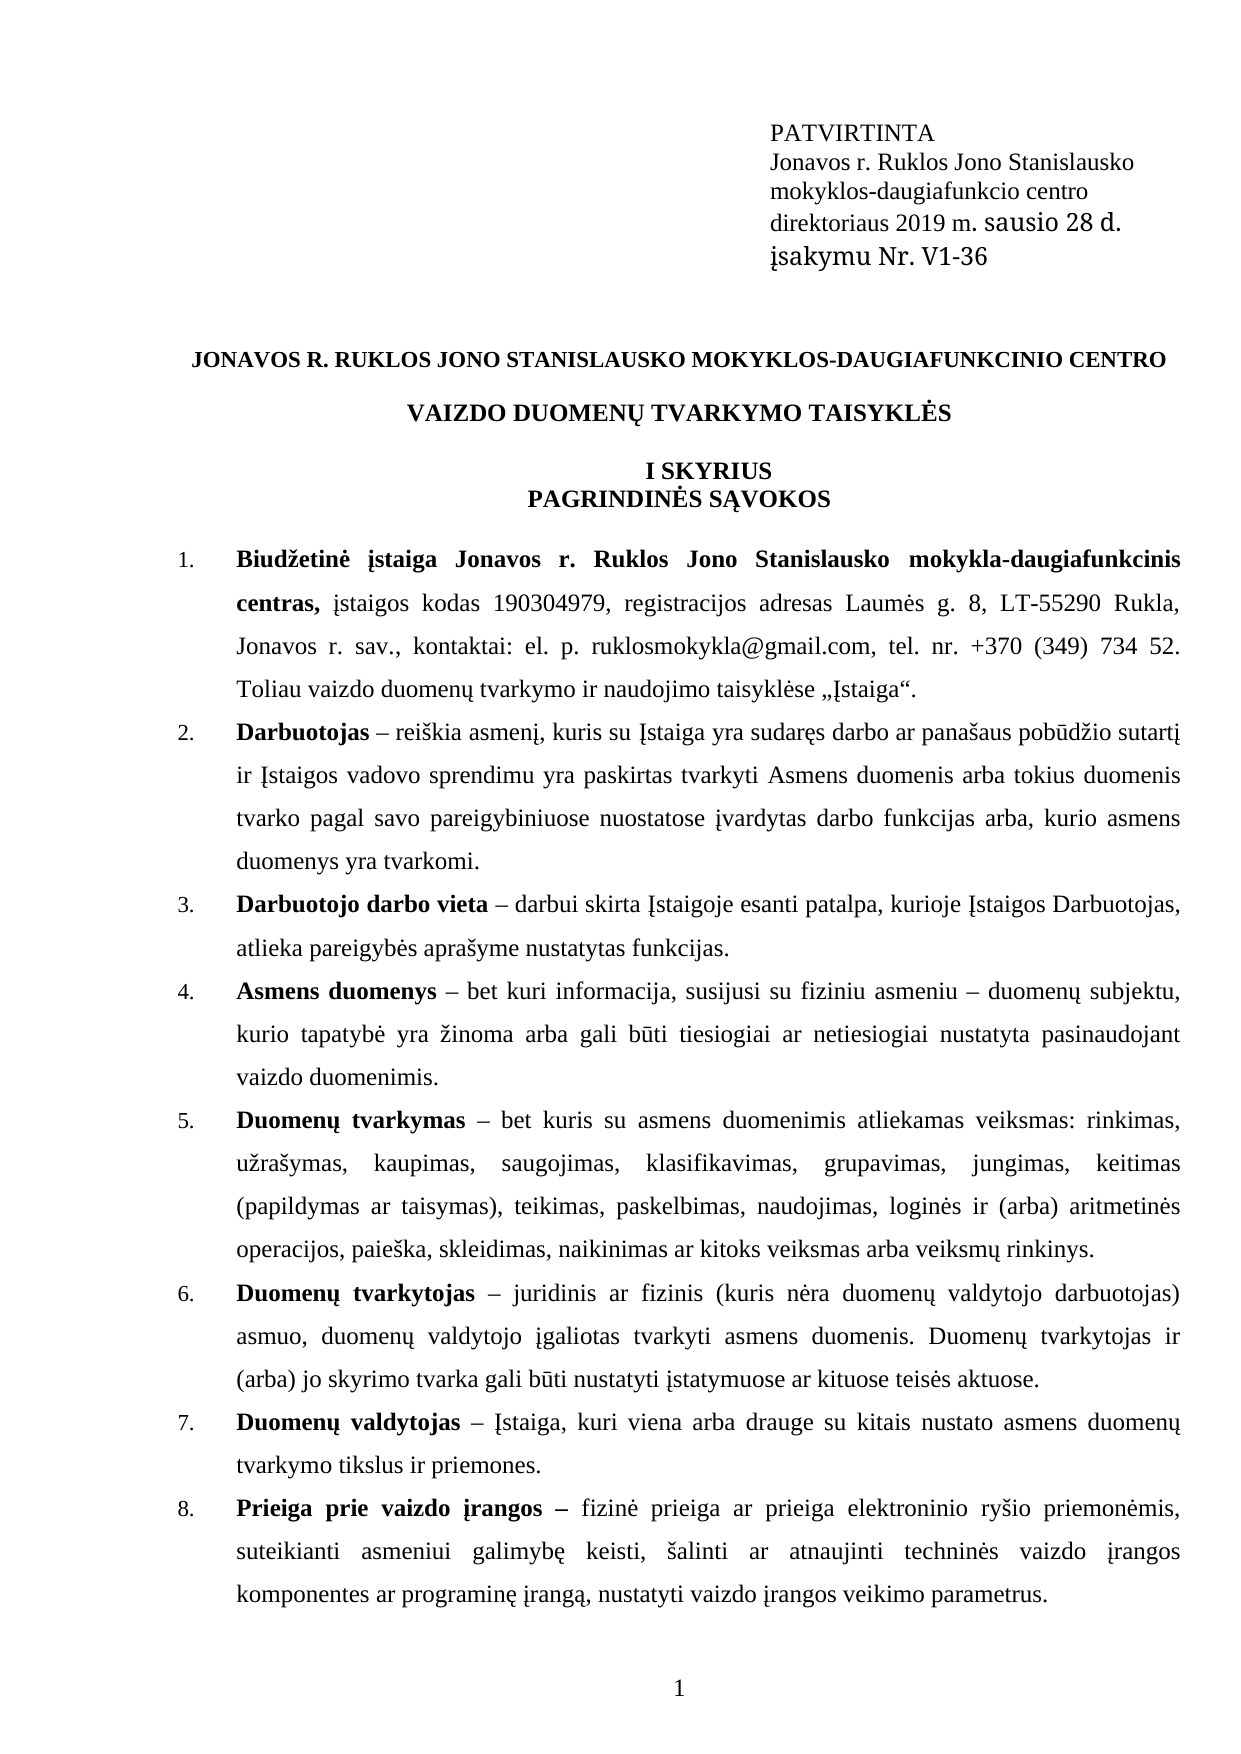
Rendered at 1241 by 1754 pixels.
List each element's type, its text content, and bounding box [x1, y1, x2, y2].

list Asmens duomenys – bet kuri informacija, susijusi su fiziniu asmeniu – duomenų subjektu, kurio tapatybė yra žinoma arba gali būti tiesiogiai ar netiesiogiai nustatyta pasinaudojant vaizdo duomenimis. [177, 976, 1181, 1091]
list I SKYRIUS [236, 456, 1181, 484]
list Prieiga prie vaizdo įrangos – fizinė prieiga ar prieiga elektroninio ryšio priemonėmis, suteikianti asmeniui galimybę keisti, šalinti ar atnaujinti techninės vaizdo įrangos komponentes ar programinę įrangą, nustatyti vaizdo įrangos veikimo parametrus. [177, 1493, 1181, 1608]
list Darbuotojo darbo vieta – darbui skirta Įstaigoje esanti patalpa, kurioje Įstaigos Darbuotojas, atlieka pareigybės aprašyme nustatytas funkcijas. [177, 889, 1181, 961]
table_header PATVIRTINTA Jonavos r. Ruklos Jono Stanislausko mokyklos-daugiafunkcio centro direktoriaus 2019 m. sausio 28 d. įsakymu Nr. V1-36 [759, 118, 1162, 329]
list Duomenų tvarkymas – bet kuris su asmens duomenimis atliekamas veiksmas: rinkimas, užrašymas, kaupimas, saugojimas, klasifikavimas, grupavimas, jungimas, keitimas (papildymas ar taisymas), teikimas, paskelbimas, naudojimas, loginės ir (arba) aritmetinės operacijos, paieška, skleidimas, naikinimas ar kitoks veiksmas arba veiksmų rinkinys. [177, 1105, 1181, 1263]
text VAIZDO DUOMENŲ TVARKYMO TAISYKLĖS [177, 398, 1181, 427]
list Duomenų tvarkytojas – juridinis ar fizinis (kuris nėra duomenų valdytojo darbuotojas) asmuo, duomenų valdytojo įgaliotas tvarkyti asmens duomenis. Duomenų tvarkytojas ir (arba) jo skyrimo tvarka gali būti nustatyti įstatymuose ar kituose teisės aktuose. [177, 1278, 1181, 1393]
text JONAVOS R. RUKLOS JONO STANISLAUSKO MOKYKLOS-DAUGIAFUNKCINIO CENTRO [177, 346, 1181, 372]
list Duomenų valdytojas – Įstaiga, kuri viena arba drauge su kitais nustato asmens duomenų tvarkymo tikslus ir priemones. [177, 1407, 1181, 1479]
list Darbuotojas – reiškia asmenį, kuris su Įstaiga yra sudaręs darbo ar panašaus pobūdžio sutartį ir Įstaigos vadovo sprendimu yra paskirtas tvarkyti Asmens duomenis arba tokius duomenis tvarko pagal savo pareigybiniuose nuostatose įvardytas darbo funkcijas arba, kurio asmens duomenys yra tvarkomi. [177, 717, 1181, 875]
list Biudžetinė įstaiga Jonavos r. Ruklos Jono Stanislausko mokykla-daugiafunkcinis centras, įstaigos kodas 190304979, registracijos adresas Laumės g. 8, LT-55290 Rukla, Jonavos r. sav., kontaktai: el. p. ruklosmokykla@gmail.com, tel. nr. +370 (349) 734 52. Toliau vaizdo duomenų tvarkymo ir naudojimo taisyklėse „Įstaiga“. [177, 544, 1181, 703]
text PAGRINDINĖS SĄVOKOS [177, 484, 1181, 513]
